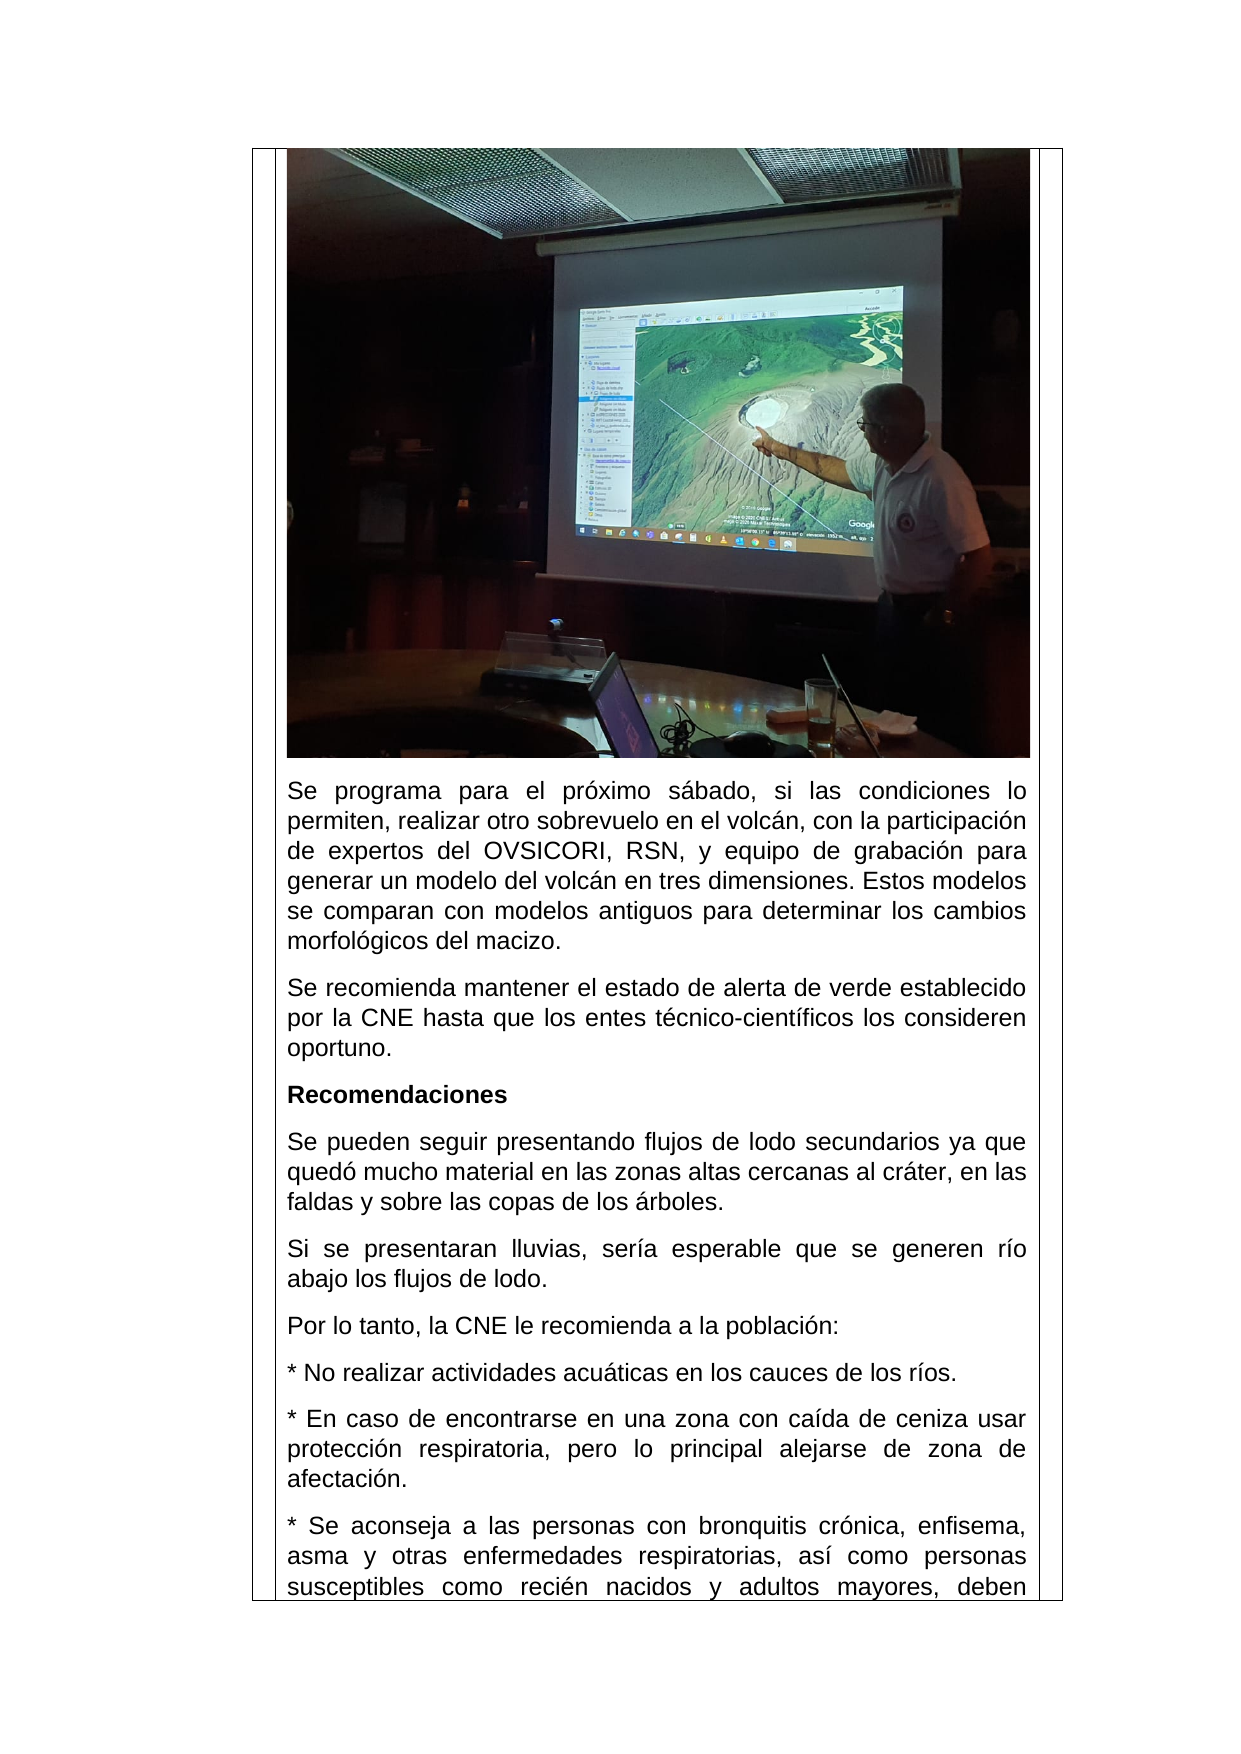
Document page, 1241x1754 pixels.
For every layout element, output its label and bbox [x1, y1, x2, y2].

table_header [253, 149, 275, 1600]
picture [286, 148, 1031, 758]
table_header [1040, 149, 1062, 1600]
table_header [276, 149, 1039, 1600]
